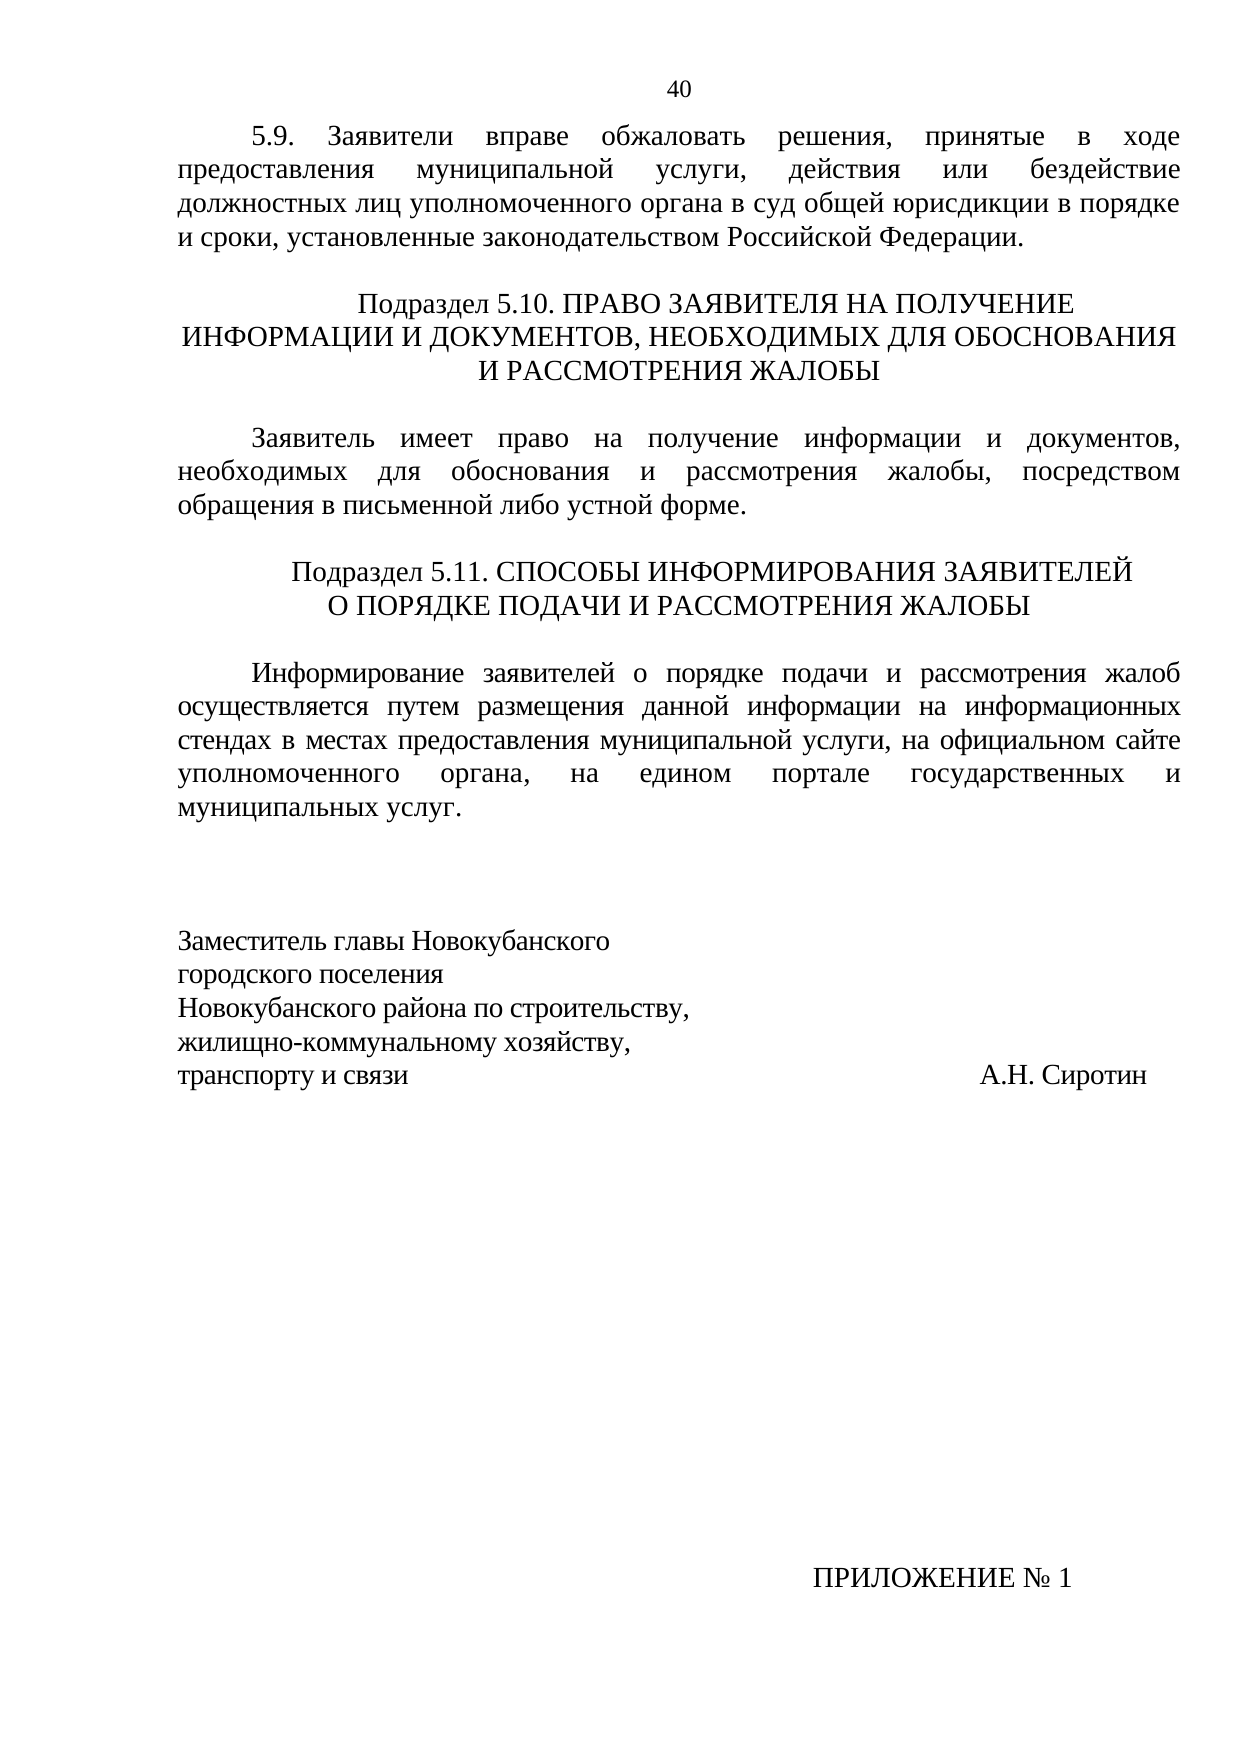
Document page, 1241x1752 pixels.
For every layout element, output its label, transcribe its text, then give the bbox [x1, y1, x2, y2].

text транспорту и связи А.Н. Сиротин [177, 1057, 1178, 1091]
text жилищно-коммунальному хозяйству, [177, 1024, 1181, 1057]
text ПРИЛОЖЕНИЕ № 1 [767, 1560, 1117, 1594]
text 5.9. Заявители вправе обжаловать решения, принятые в ходе предоставления муниципальной услуги, действия или бездействие должностных лиц уполномоченного органа в суд общей юрисдикции в порядке и сроки, установленные законодательством Российской Федерации. [177, 118, 1181, 252]
text Заявитель имеет право на получение информации и документов, необходимых для обоснования и рассмотрения жалобы, посредством обращения в письменной либо устной форме. [177, 420, 1181, 521]
text Новокубанского района по строительству, [177, 990, 1181, 1024]
text Информирование заявителей о порядке подачи и рассмотрения жалоб осуществляется путем размещения данной информации на информационных стендах в местах предоставления муниципальной услуги, на официальном сайте уполномоченного органа, на едином портале государственных и муниципальных услуг. [177, 655, 1181, 822]
text Заместитель главы Новокубанского [177, 923, 1181, 957]
text городского поселения [177, 957, 1181, 990]
text Подраздел 5.10. ПРАВО ЗАЯВИТЕЛЯ НА ПОЛУЧЕНИЕ ИНФОРМАЦИИ И ДОКУМЕНТОВ, НЕОБХОДИМЫХ ДЛЯ ОБОСНОВАНИЯ И РАССМОТРЕНИЯ ЖАЛОБЫ [177, 286, 1181, 386]
text Подраздел 5.11. СПОСОБЫ ИНФОРМИРОВАНИЯ ЗАЯВИТЕЛЕЙ О ПОРЯДКЕ ПОДАЧИ И РАССМОТРЕНИЯ ЖАЛОБЫ [177, 554, 1181, 621]
